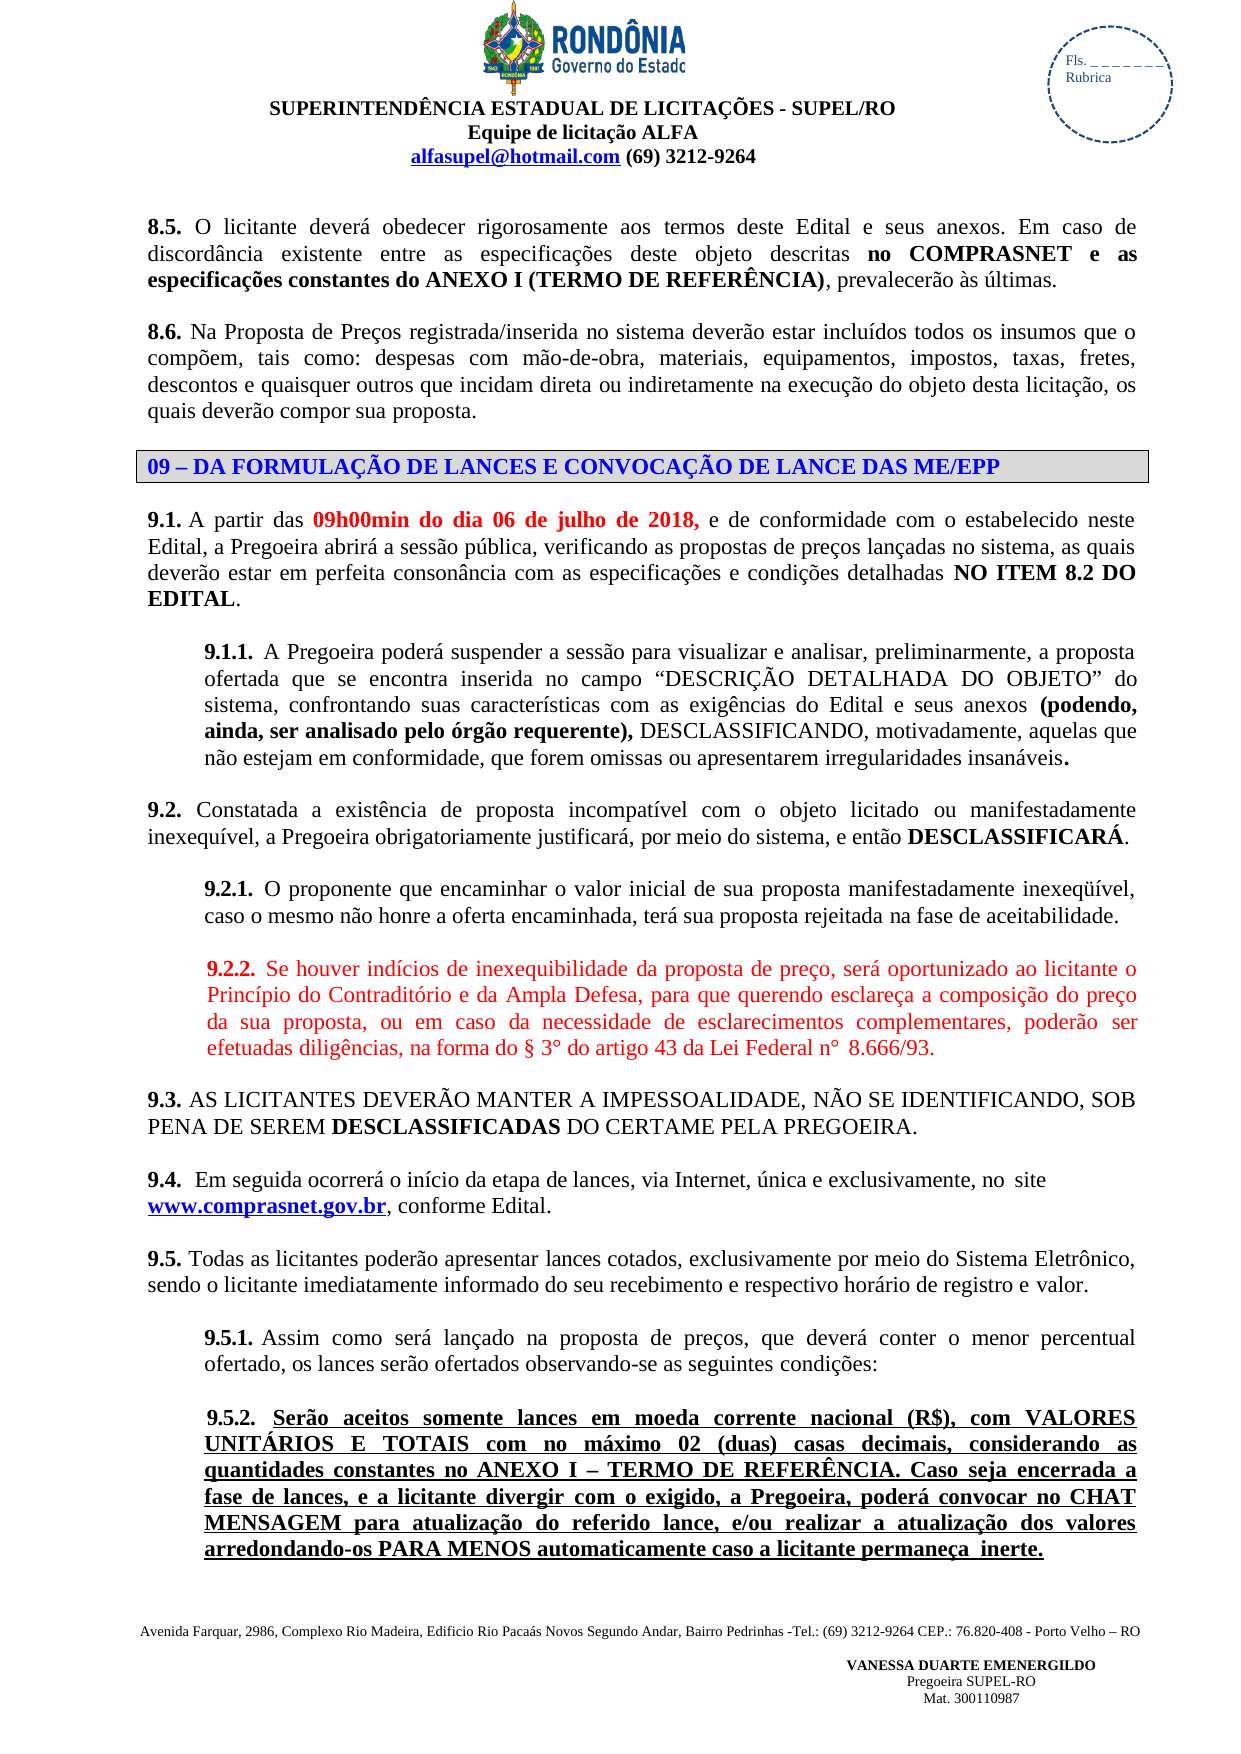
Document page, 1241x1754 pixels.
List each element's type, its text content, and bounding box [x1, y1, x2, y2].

list A partir das 09h00min do dia 06 de julho de 2018, e de conformidade com o estabelecido neste Edital, a Pregoeira abrirá a sessão pública, verificando as propostas de preços lançadas no sistema, as quais deverão estar em perfeita consonância com as especificações e condições detalhadas NO ITEM 8.2 DO EDITAL. [147, 506, 1136, 612]
list AS LICITANTES DEVERÃO MANTER A IMPESSOALIDADE, NÃO SE IDENTIFICANDO, SOB PENA DE SEREM DESCLASSIFICADAS DO CERTAME PELA PREGOEIRA. [147, 1087, 1136, 1139]
list Todas as licitantes poderão apresentar lances cotados, exclusivamente por meio do Sistema Eletrônico, sendo o licitante imediatamente informado do seu recebimento e respectivo horário de registro e valor. [147, 1245, 1136, 1297]
list O proponente que encaminhar o valor inicial de sua proposta manifestadamente inexeqüível, caso o mesmo não honre a oferta encaminhada, terá sua proposta rejeitada na fase de aceitabilidade. [204, 876, 1137, 928]
list A Pregoeira poderá suspender a sessão para visualizar e analisar, preliminarmente, a proposta ofertada que se encontra inserida no campo “DESCRIÇÃO DETALHADA DO OBJETO” do sistema, confrontando suas características com as exigências do Edital e seus anexos (podendo, ainda, ser analisado pelo órgão requerente), DESCLASSIFICANDO, motivadamente, aquelas que não estejam em conformidade, que forem omissas ou apresentarem irregularidades insanáveis. [204, 638, 1137, 770]
list Se houver indícios de inexequibilidade da proposta de preço, será oportunizado ao licitante o Princípio do Contraditório e da Ampla Defesa, para que querendo esclareça a composição do preço da sua proposta, ou em caso da necessidade de esclarecimentos complementares, poderão ser efetuadas diligências, na forma do § 3° do artigo 43 da Lei Federal n° 8.666/93. [207, 955, 1138, 1060]
picture [482, 0, 686, 96]
list Na Proposta de Preços registrada/inserida no sistema deverão estar incluídos todos os insumos que o compõem, tais como: despesas com mão-de-obra, materiais, equipamentos, impostos, taxas, fretes, descontos e quaisquer outros que incidam direta ou indiretamente na execução do objeto desta licitação, os quais deverão compor sua proposta. [147, 318, 1136, 423]
list O licitante deverá obedecer rigorosamente aos termos deste Edital e seus anexos. Em caso de discordância existente entre as especificações deste objeto descritas no COMPRASNET e as especificações constantes do ANEXO I (TERMO DE REFERÊNCIA), prevalecerão às últimas. [147, 213, 1137, 292]
list Serão aceitos somente lances em moeda corrente nacional (R$), com VALORES UNITÁRIOS E TOTAIS com no máximo 02 (duas) casas decimais, considerando as quantidades constantes no ANEXO I – TERMO DE REFERÊNCIA. Caso seja encerrada a fase de lances, e a licitante divergir com o exigido, a Pregoeira, poderá convocar no CHAT MENSAGEM para atualização do referido lance, e/ou realizar a atualização dos valores arredondando-os PARA MENOS automaticamente caso a licitante permaneça inerte. [204, 1404, 1137, 1453]
list Assim como será lançado na proposta de preços, que deverá conter o menor percentual ofertado, os lances serão ofertados observando-se as seguintes condições: [204, 1324, 1136, 1376]
text www.comprasnet.gov.br, conforme Edital. [147, 1192, 1161, 1218]
list Constatada a existência de proposta incompatível com o objeto licitado ou manifestadamente inexequível, a Pregoeira obrigatoriamente justificará, por meio do sistema, e então DESCLASSIFICARÁ. [147, 796, 1136, 849]
list Serão aceitos somente lances em moeda corrente nacional (R$), com VALORES UNITÁRIOS E TOTAIS com no máximo 02 (duas) casas decimais, considerando as quantidades constantes no ANEXO I – TERMO DE REFERÊNCIA. Caso seja encerrada a fase de lances, e a licitante divergir com o exigido, a Pregoeira, poderá convocar no CHAT MENSAGEM para atualização do referido lance, e/ou realizar a atualização dos valores arredondando-os PARA MENOS automaticamente caso a licitante permaneça inerte. [204, 1481, 1137, 1532]
list Em seguida ocorrerá o início da etapa de lances, via Internet, única e exclusivamente, no site [147, 1166, 1161, 1192]
